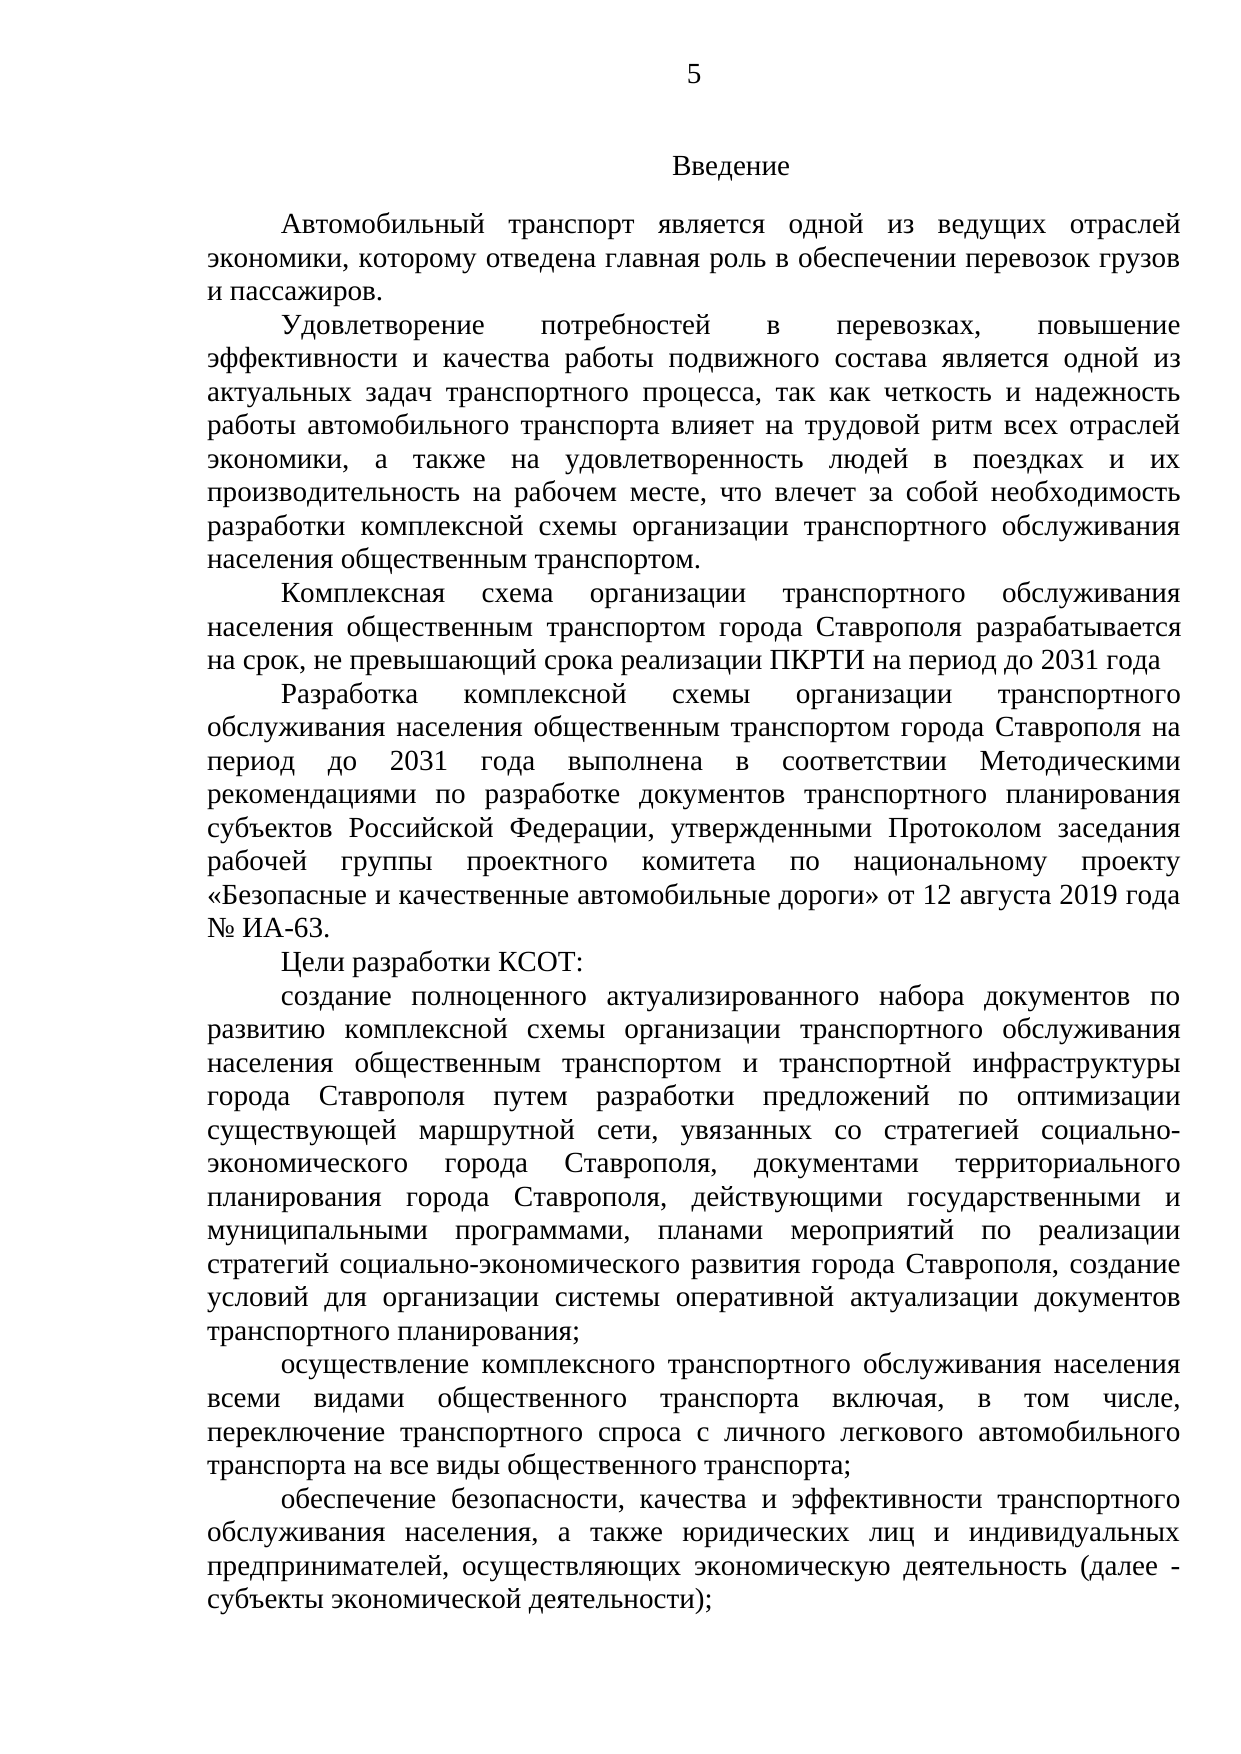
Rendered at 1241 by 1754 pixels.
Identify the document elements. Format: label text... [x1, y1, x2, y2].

text Удовлетворение потребностей в перевозках, повышение эффективности и качества работы подвижного состава является одной из актуальных задач транспортного процесса, так как четкость и надежность работы автомобильного транспорта влияет на трудовой ритм всех отраслей экономики, а также на удовлетворенность людей в поездках и их производительность на рабочем месте, что влечет за собой необходимость разработки комплексной схемы организации транспортного обслуживания населения общественным транспортом. [207, 307, 1181, 575]
text осуществление комплексного транспортного обслуживания населения всеми видами общественного транспорта включая, в том числе, переключение транспортного спроса с личного легкового автомобильного транспорта на все виды общественного транспорта; [207, 1347, 1181, 1481]
text Введение [207, 148, 1181, 181]
text Комплексная схема организации транспортного обслуживания населения общественным транспортом города Ставрополя разрабатывается на срок, не превышающий срока реализации ПКРТИ на период до 2031 года [207, 575, 1181, 676]
text Разработка комплексной схемы организации транспортного обслуживания населения общественным транспортом города Ставрополя на период до 2031 года выполнена в соответствии Методическими рекомендациями по разработке документов транспортного планирования субъектов Российской Федерации, утвержденными Протоколом заседания рабочей группы проектного комитета по национальному проекту «Безопасные и качественные автомобильные дороги» от 12 августа 2019 года № ИА-63. [207, 676, 1181, 944]
text обеспечение безопасности, качества и эффективности транспортного обслуживания населения, а также юридических лиц и индивидуальных предпринимателей, осуществляющих экономическую деятельность (далее - субъекты экономической деятельности); [207, 1481, 1181, 1615]
text создание полноценного актуализированного набора документов по развитию комплексной схемы организации транспортного обслуживания населения общественным транспортом и транспортной инфраструктуры города Ставрополя путем разработки предложений по оптимизации существующей маршрутной сети, увязанных со стратегией социально-экономического города Ставрополя, документами территориального планирования города Ставрополя, действующими государственными и муниципальными программами, планами мероприятий по реализации стратегий социально-экономического развития города Ставрополя, создание условий для организации системы оперативной актуализации документов транспортного планирования; [207, 978, 1181, 1347]
text Автомобильный транспорт является одной из ведущих отраслей экономики, которому отведена главная роль в обеспечении перевозок грузов и пассажиров. [207, 206, 1181, 307]
text Цели разработки КСОТ: [207, 944, 1181, 978]
